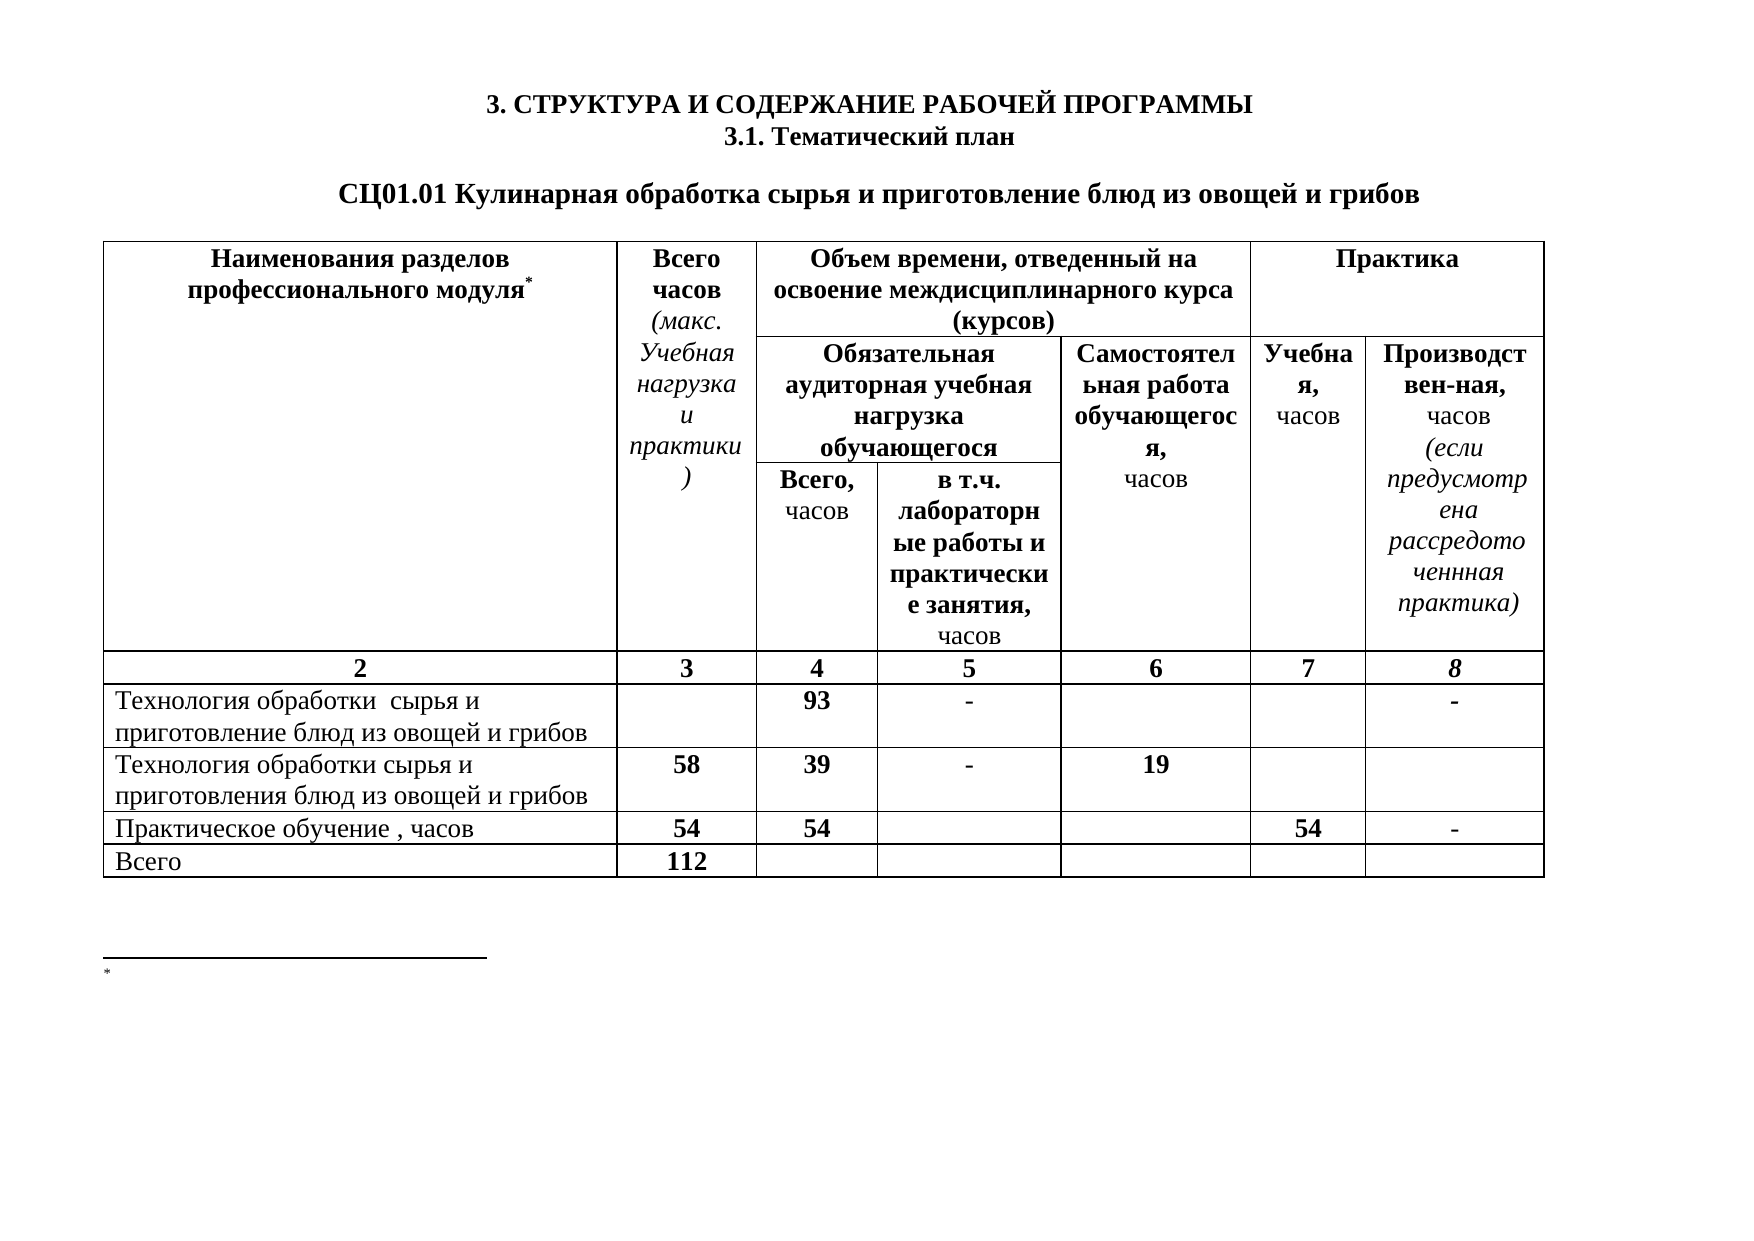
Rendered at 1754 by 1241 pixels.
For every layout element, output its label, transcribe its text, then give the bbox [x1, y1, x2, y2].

table_cell [1062, 812, 1250, 843]
table_cell [878, 845, 1060, 876]
table_cell Технология обработки сырья и приготовления блюд из овощей и грибов [104, 748, 616, 811]
table_cell 2 [104, 652, 616, 683]
table_cell 7 [1251, 652, 1365, 683]
table_header Практика [1251, 242, 1543, 336]
table_cell в т.ч. лабораторные работы и практические занятия, часов [878, 463, 1060, 650]
table_header Всего часов (макс. Учебная нагрузка и практики) [618, 242, 756, 650]
table_cell 6 [1062, 652, 1250, 683]
table_cell 54 [618, 812, 756, 843]
table_cell - [1366, 812, 1543, 843]
table_cell 3 [618, 652, 756, 683]
table_cell [1062, 685, 1250, 747]
text 3.1. Тематический план [103, 120, 1636, 151]
table_cell 54 [1251, 812, 1365, 843]
table_cell Учебная, часов [1251, 337, 1365, 650]
table_cell Всего [104, 845, 616, 876]
table_cell [1251, 748, 1365, 811]
table_cell [1251, 685, 1365, 747]
list 3. СТРУКТУРА и содержание рабочей программы [103, 89, 1636, 120]
table_header Объем времени, отведенный на освоение междисциплинарного курса (курсов) [757, 242, 1250, 336]
table_cell Самостоятельная работа обучающегося, часов [1062, 337, 1250, 650]
table_cell 5 [878, 652, 1060, 683]
table_cell Всего, часов [757, 463, 877, 650]
table_cell [618, 685, 756, 747]
table_cell - [1366, 685, 1543, 747]
table_cell 112 [618, 845, 756, 876]
table_cell 58 [618, 748, 756, 811]
table_cell 39 [757, 748, 877, 811]
table_cell Технология обработки сырья и приготовление блюд из овощей и грибов [104, 685, 616, 747]
table_cell [1366, 748, 1543, 811]
table_cell [1251, 845, 1365, 876]
text СЦ01.01 Кулинарная обработка сырья и приготовление блюд из овощей и грибов [103, 176, 1655, 209]
table_cell [757, 845, 877, 876]
table_header Наименования разделов профессионального модуля* [104, 242, 616, 650]
table_cell [1366, 845, 1543, 876]
table_cell - [878, 748, 1060, 811]
table_cell Практическое обучение , часов [104, 812, 616, 843]
table_cell Производствен-ная, часов (если предусмотрена рассредоточеннная практика) [1366, 337, 1543, 650]
table_cell 54 [757, 812, 877, 843]
table_cell 93 [757, 685, 877, 747]
table_cell Обязательная аудиторная учебная нагрузка обучающегося [757, 337, 1060, 462]
table_cell 19 [1062, 748, 1250, 811]
table_cell 8 [1366, 652, 1543, 683]
table_cell [1062, 845, 1250, 876]
table_cell 4 [757, 652, 877, 683]
table_cell - [878, 685, 1060, 747]
table_cell [878, 812, 1060, 843]
